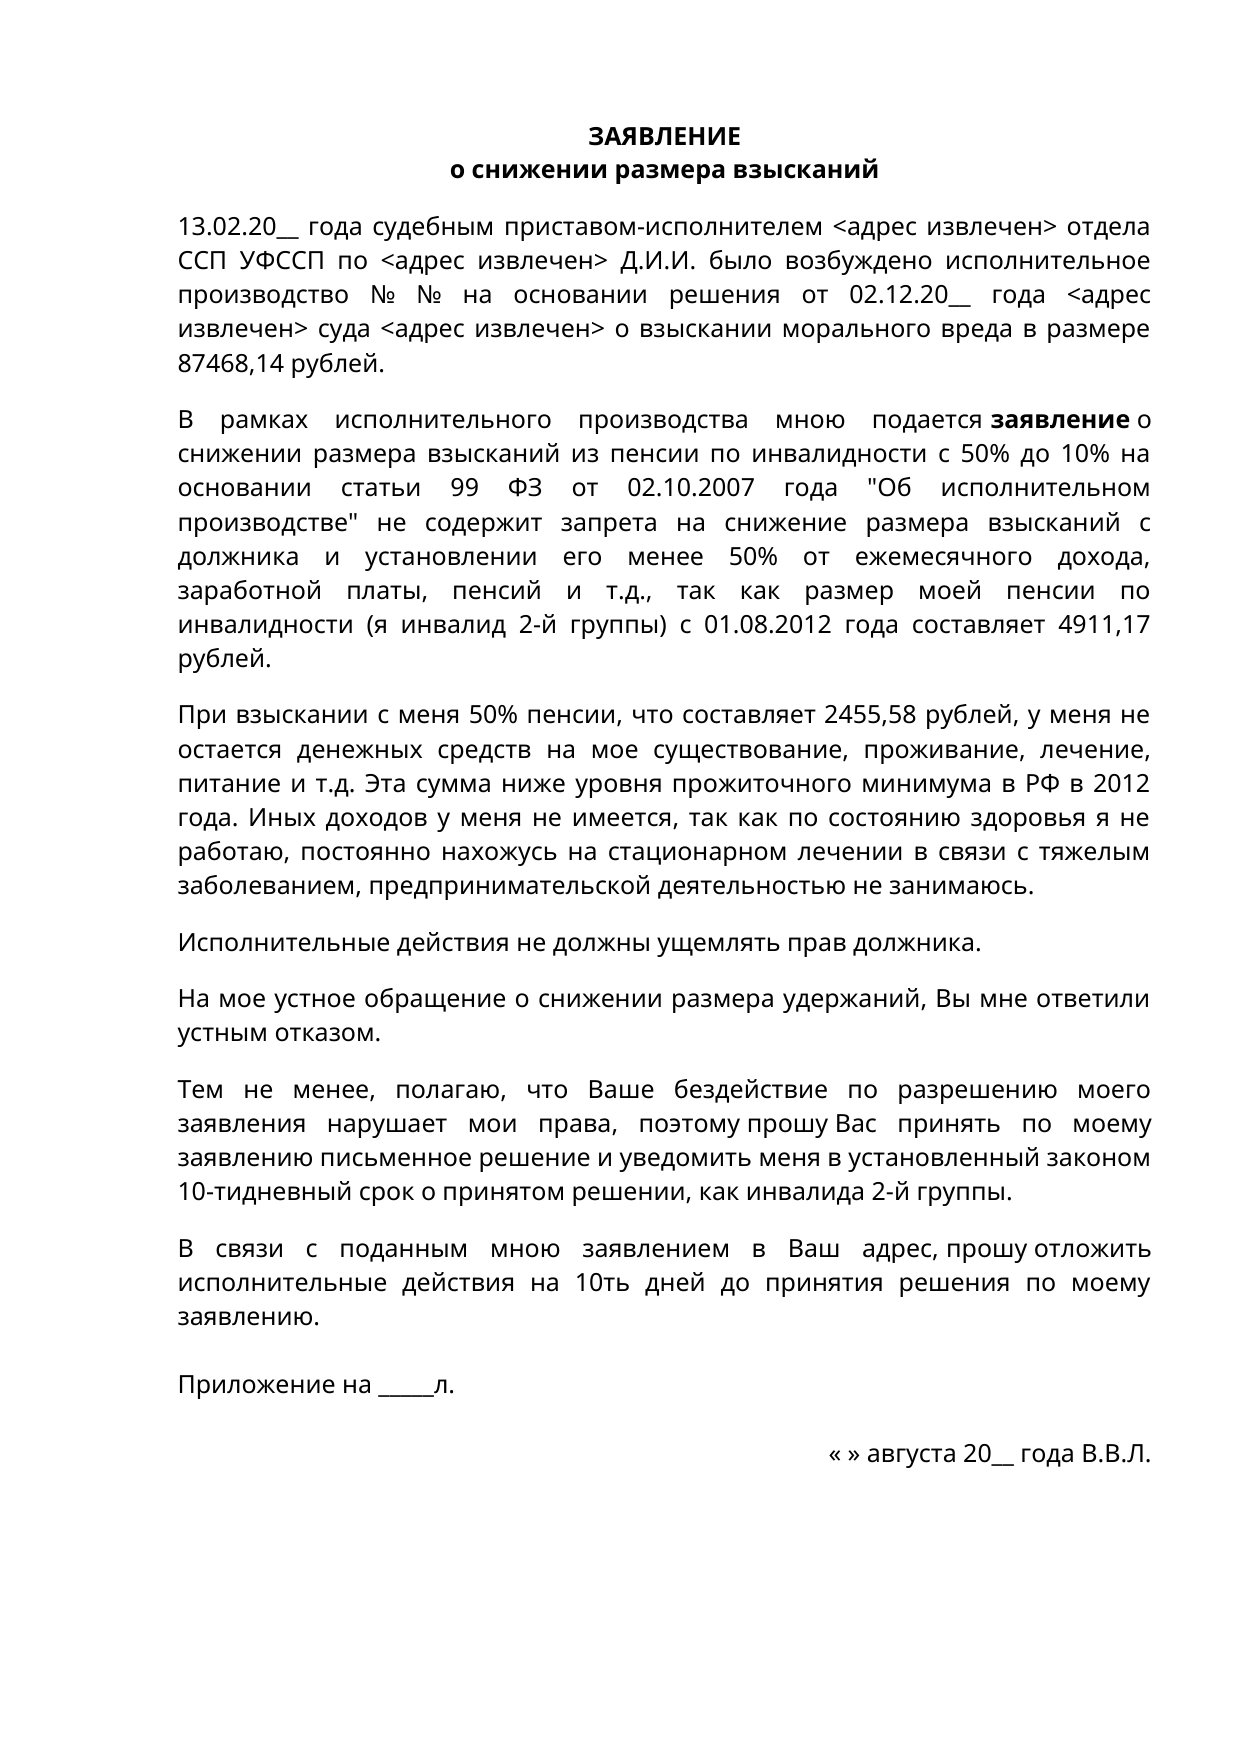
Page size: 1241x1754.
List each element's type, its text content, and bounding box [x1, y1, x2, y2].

text Тем не менее, полагаю, что Ваше бездействие по разрешению моего заявления нарушает мои права, поэтому прошу Вас принять по моему заявлению письменное решение и уведомить меня в установленный законом 10-тидневный срок о принятом решении, как инвалида 2-й группы. [177, 1049, 1152, 1208]
text В связи с поданным мною заявлением в Ваш адрес, прошу отложить исполнительные действия на 10ть дней до принятия решения по моему заявлению. [177, 1208, 1152, 1333]
text В рамках исполнительного производства мною подается заявление о снижении размера взысканий из пенсии по инвалидности с 50% до 10% на основании статьи 99 ФЗ от 02.10.2007 года "Об исполнительном производстве" не содержит запрета на снижение размера взысканий с должника и установлении его менее 50% от ежемесячного дохода, заработной платы, пенсий и т.д., так как размер моей пенсии по инвалидности (я инвалид 2-й группы) с 01.08.2012 года составляет 4911,17 рублей. [177, 379, 1152, 674]
text ЗАЯВЛЕНИЕ о снижении размера взысканий [177, 118, 1152, 186]
text « » августа 20__ года В.В.Л. [177, 1435, 1152, 1469]
text На мое устное обращение о снижении размера удержаний, Вы мне ответили устным отказом. [177, 958, 1152, 1049]
text Приложение на _____л. [177, 1367, 1152, 1401]
text 13.02.20__ года судебным приставом-исполнителем <адрес извлечен> отдела ССП УФССП по <адрес извлечен> Д.И.И. было возбуждено исполнительное производство № № на основании решения от 02.12.20__ года <адрес извлечен> суда <адрес извлечен> о взыскании морального вреда в размере 87468,14 рублей. [177, 209, 1152, 379]
text При взыскании с меня 50% пенсии, что составляет 2455,58 рублей, у меня не остается денежных средств на мое существование, проживание, лечение, питание и т.д. Эта сумма ниже уровня прожиточного минимума в РФ в 2012 года. Иных доходов у меня не имеется, так как по состоянию здоровья я не работаю, постоянно нахожусь на стационарном лечении в связи с тяжелым заболеванием, предпринимательской деятельностью не занимаюсь. [177, 674, 1152, 902]
text Исполнительные действия не должны ущемлять прав должника. [177, 902, 1152, 958]
